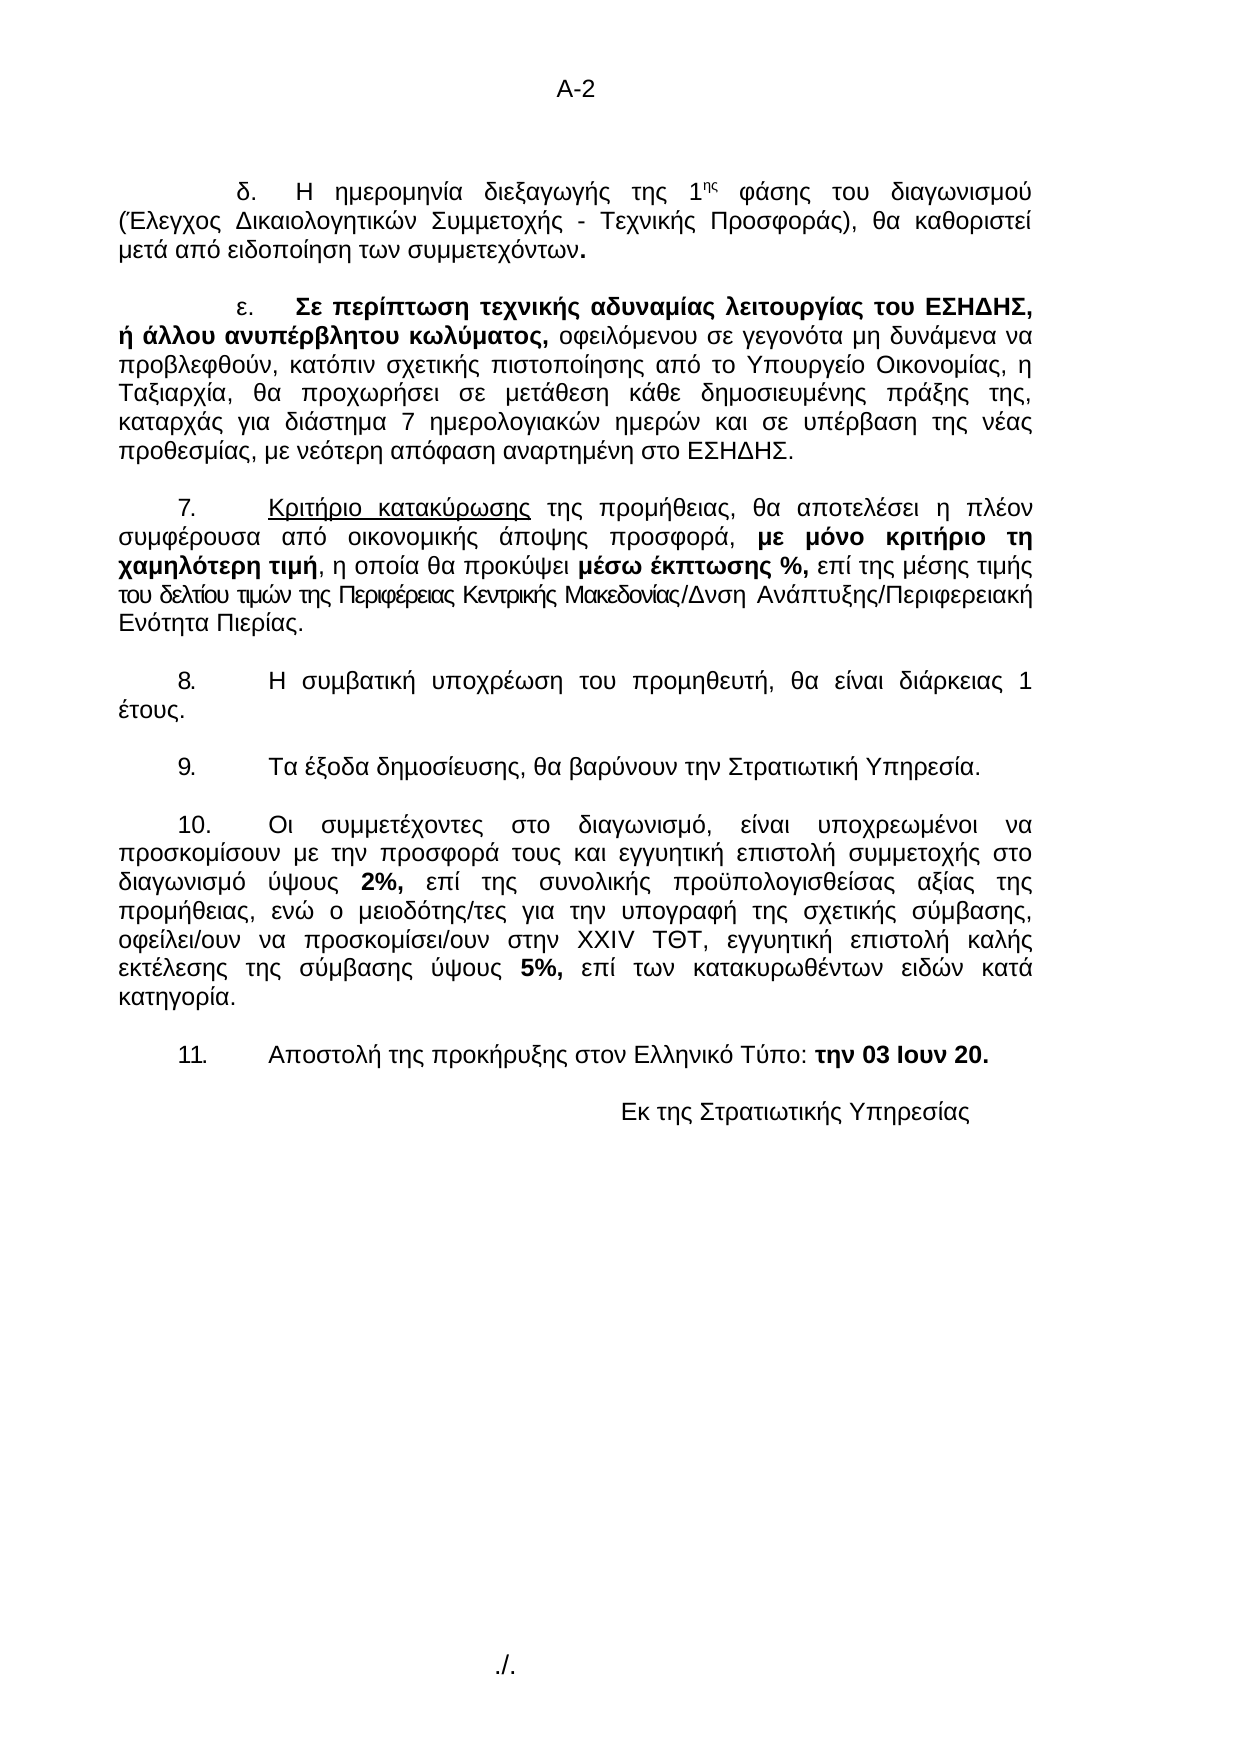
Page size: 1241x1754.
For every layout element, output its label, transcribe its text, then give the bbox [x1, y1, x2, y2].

list Κριτήριο κατακύρωσης της προμήθειας, θα αποτελέσει η πλέον συμφέρουσα από οικονομικής άποψης προσφορά, με μόνο κριτήριο τη χαμηλότερη τιμή, η οποία θα προκύψει μέσω έκπτωσης %, επί της μέσης τιμής του δελτίου τιμών της Περιφέρειας Κεντρικής Μακεδονίας/Δνση Ανάπτυξης/Περιφερειακή Ενότητα Πιερίας. [118, 493, 1033, 637]
text ε. Σε περίπτωση τεχνικής αδυναμίας λειτουργίας του ΕΣΗΔΗΣ, ή άλλου ανυπέρβλητου κωλύματος, οφειλόμενου σε γεγονότα μη δυνάμενα να προβλεφθούν, κατόπιν σχετικής πιστοποίησης από το Υπουργείο Οικονομίας, η Ταξιαρχία, θα προχωρήσει σε μετάθεση κάθε δημοσιευμένης πράξης της, καταρχάς για διάστημα 7 ημερολογιακών ημερών και σε υπέρβαση της νέας προθεσμίας, με νεότερη απόφαση αναρτημένη στο ΕΣΗΔΗΣ. [118, 292, 1033, 465]
list Αποστολή της προκήρυξης στον Ελληνικό Τύπο: την 03 Ιουν 20. [118, 1040, 1033, 1068]
list Οι συμμετέχοντες στο διαγωνισμό, είναι υποχρεωμένοι να προσκομίσουν με την προσφορά τους και εγγυητική επιστολή συμμετοχής στο διαγωνισμό ύψους 2%, επί της συνολικής προϋπολογισθείσας αξίας της προμήθειας, ενώ ο μειοδότης/τες για την υπογραφή της σχετικής σύμβασης, οφείλει/ουν να προσκομίσει/ουν στην ΧΧΙV ΤΘΤ, εγγυητική επιστολή καλής εκτέλεσης της σύμβασης ύψους 5%, επί των κατακυρωθέντων ειδών κατά κατηγορία. [118, 810, 1033, 1011]
list Η συµβατική υποχρέωση του προµηθευτή, θα είναι διάρκειας 1 έτους. [118, 666, 1033, 723]
list Τα έξοδα δηµοσίευσης, θα βαρύνουν την Στρατιωτική Υπηρεσία. [118, 752, 1033, 781]
text Εκ της Στρατιωτικής Υπηρεσίας [621, 1097, 1033, 1126]
text δ. Η ημερομηνία διεξαγωγής της 1ης φάσης του διαγωνισμού (Έλεγχος Δικαιολογητικών Συµµετοχής - Τεχνικής Προσφοράς), θα καθοριστεί μετά από ειδοποίηση των συμμετεχόντων. [118, 177, 1032, 263]
